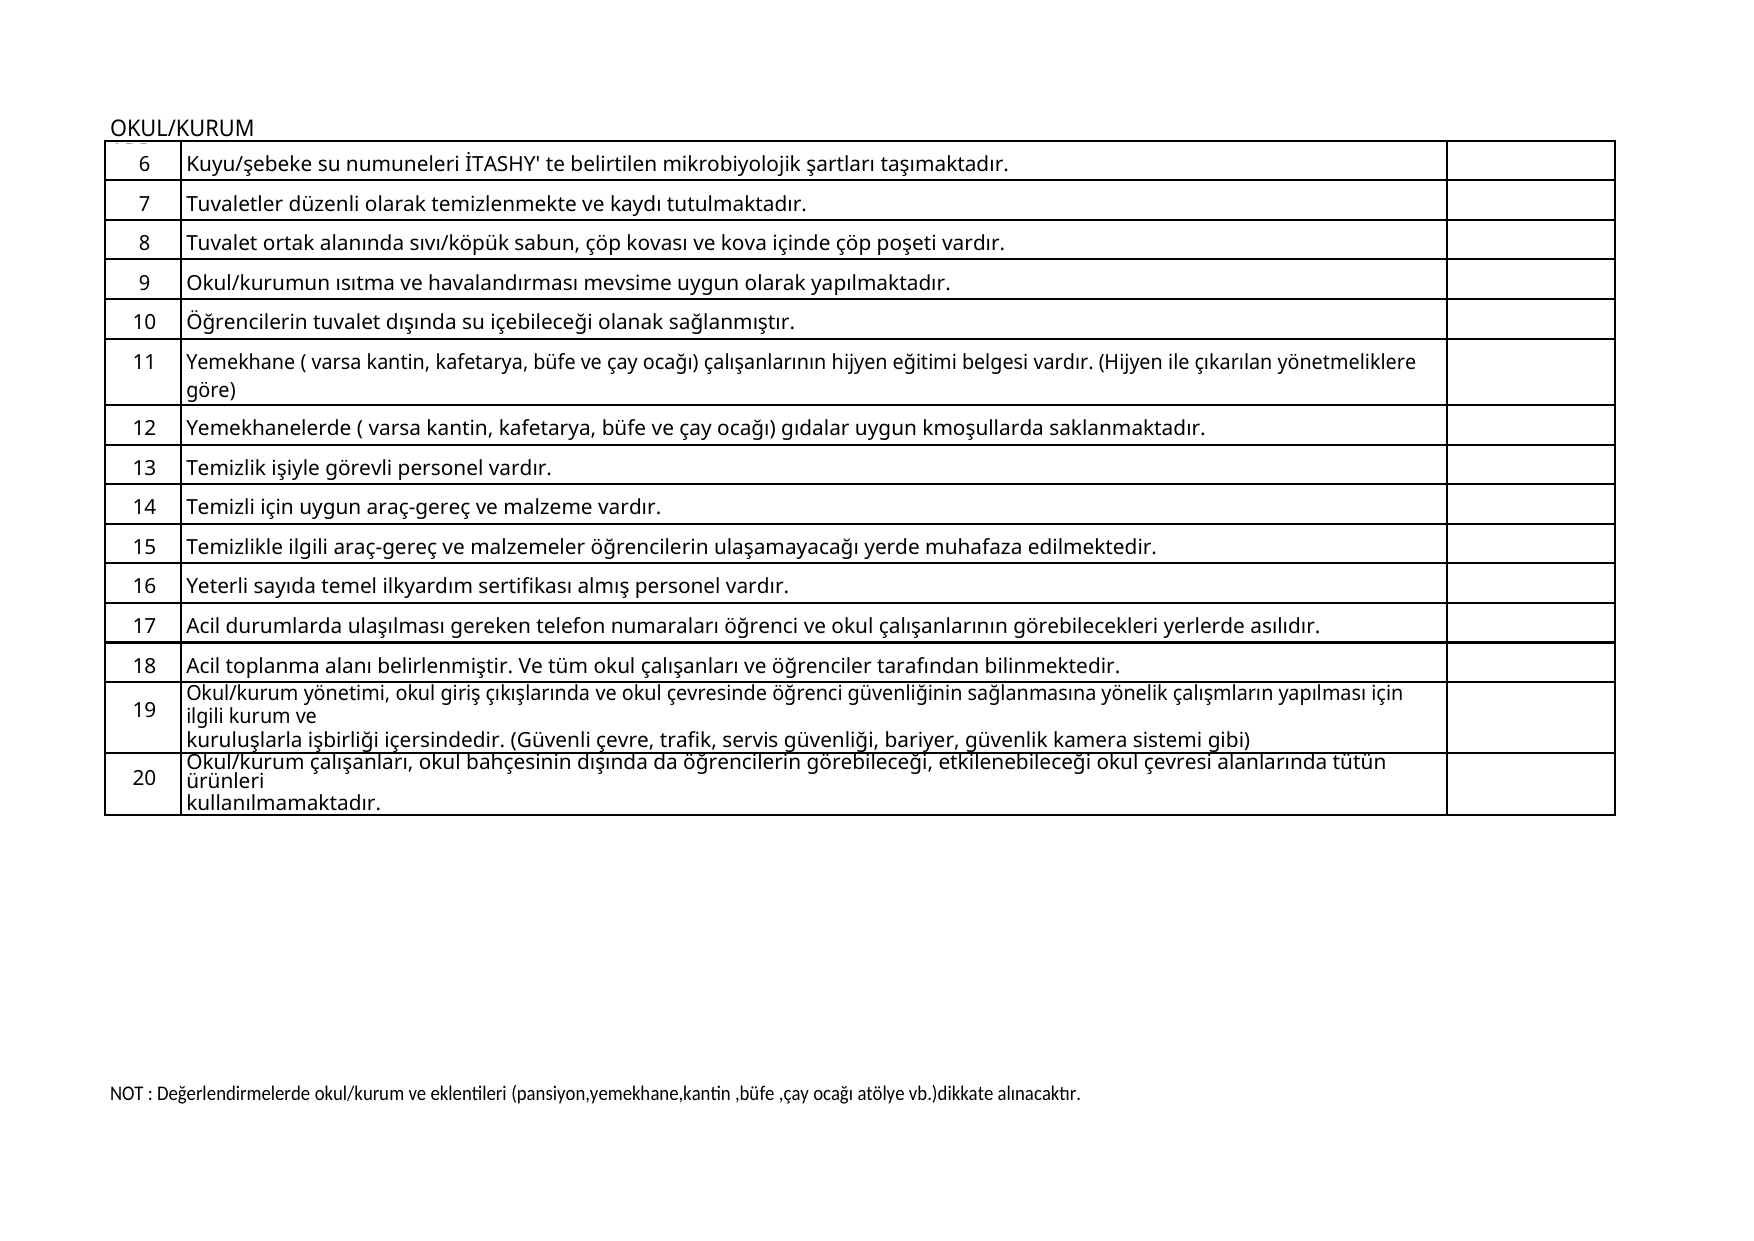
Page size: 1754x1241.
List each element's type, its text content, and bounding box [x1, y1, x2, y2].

table_cell Öğrencilerin tuvalet dışında su içebileceği olanak sağlanmıştır. [182, 300, 1446, 337]
table_cell Okul/kurum yönetimi, okul giriş çıkışlarında ve okul çevresinde öğrenci güvenliğinin sağlanmasına yönelik çalışmların yapılması için ilgili kurum ve kuruluşlarla işbirliği içersindedir. (Güvenli çevre, trafik, servis güvenliği, bariyer, güvenlik kamera sistemi gibi) [182, 683, 1446, 752]
table_cell Yeterli sayıda temel ilkyardım sertifikası almış personel vardır. [182, 564, 1446, 602]
table_cell Okul/kurum çalışanları, okul bahçesinin dışında da öğrencilerin görebileceği, etkilenebileceği okul çevresi alanlarında tütün ürünleri kullanılmamaktadır. [182, 754, 1446, 814]
table_cell Acil durumlarda ulaşılması gereken telefon numaraları öğrenci ve okul çalışanlarının görebilecekleri yerlerde asılıdır. [182, 604, 1446, 641]
table_cell Tuvalet ortak alanında sıvı/köpük sabun, çöp kovası ve kova içinde çöp poşeti vardır. [182, 221, 1446, 258]
table_cell 13 [106, 446, 180, 483]
table_cell [1448, 340, 1614, 404]
table_cell [1448, 525, 1614, 562]
table_cell 8 [106, 221, 180, 258]
table_cell [1448, 300, 1614, 337]
table_cell 19 [106, 683, 180, 752]
table_cell 16 [106, 564, 180, 602]
table_cell 6 [106, 142, 180, 179]
table_cell [1448, 181, 1614, 219]
table_cell 14 [106, 485, 180, 523]
table_cell [1448, 221, 1614, 258]
table_cell 10 [106, 300, 180, 337]
table_cell Okul/kurumun ısıtma ve havalandırması mevsime uygun olarak yapılmaktadır. [182, 260, 1446, 298]
table_cell [1448, 260, 1614, 298]
table_cell 7 [106, 181, 180, 219]
table_cell Acil toplanma alanı belirlenmiştir. Ve tüm okul çalışanları ve öğrenciler tarafından bilinmektedir. [182, 644, 1446, 681]
table_cell Temizli için uygun araç‐gereç ve malzeme vardır. [182, 485, 1446, 523]
table_cell 20 [106, 754, 180, 814]
table_cell Temizlikle ilgili araç‐gereç ve malzemeler öğrencilerin ulaşamayacağı yerde muhafaza edilmektedir. [182, 525, 1446, 562]
table_cell Tuvaletler düzenli olarak temizlenmekte ve kaydı tutulmaktadır. [182, 181, 1446, 219]
table_cell 11 [106, 340, 180, 404]
table_cell Yemekhanelerde ( varsa kantin, kafetarya, büfe ve çay ocağı) gıdalar uygun kmoşullarda saklanmaktadır. [182, 406, 1446, 443]
table_cell [1448, 142, 1614, 179]
table_cell [1448, 604, 1614, 641]
table_cell 17 [106, 604, 180, 641]
table_cell 9 [106, 260, 180, 298]
table_cell [1448, 644, 1614, 681]
table_cell [1448, 564, 1614, 602]
table_cell [1448, 406, 1614, 443]
table_cell [1448, 485, 1614, 523]
table_cell Kuyu/şebeke su numuneleri İTASHY' te belirtilen mikrobiyolojik şartları taşımaktadır. [182, 142, 1446, 179]
table_cell 18 [106, 644, 180, 681]
table_cell [1448, 754, 1614, 814]
table_cell Temizlik işiyle görevli personel vardır. [182, 446, 1446, 483]
table_cell [1448, 446, 1614, 483]
table_cell [1448, 683, 1614, 752]
table_cell 12 [106, 406, 180, 443]
table_cell Yemekhane ( varsa kantin, kafetarya, büfe ve çay ocağı) çalışanlarının hijyen eğitimi belgesi vardır. (Hijyen ile çıkarılan yönetmeliklere göre) [182, 340, 1446, 404]
table_cell 15 [106, 525, 180, 562]
